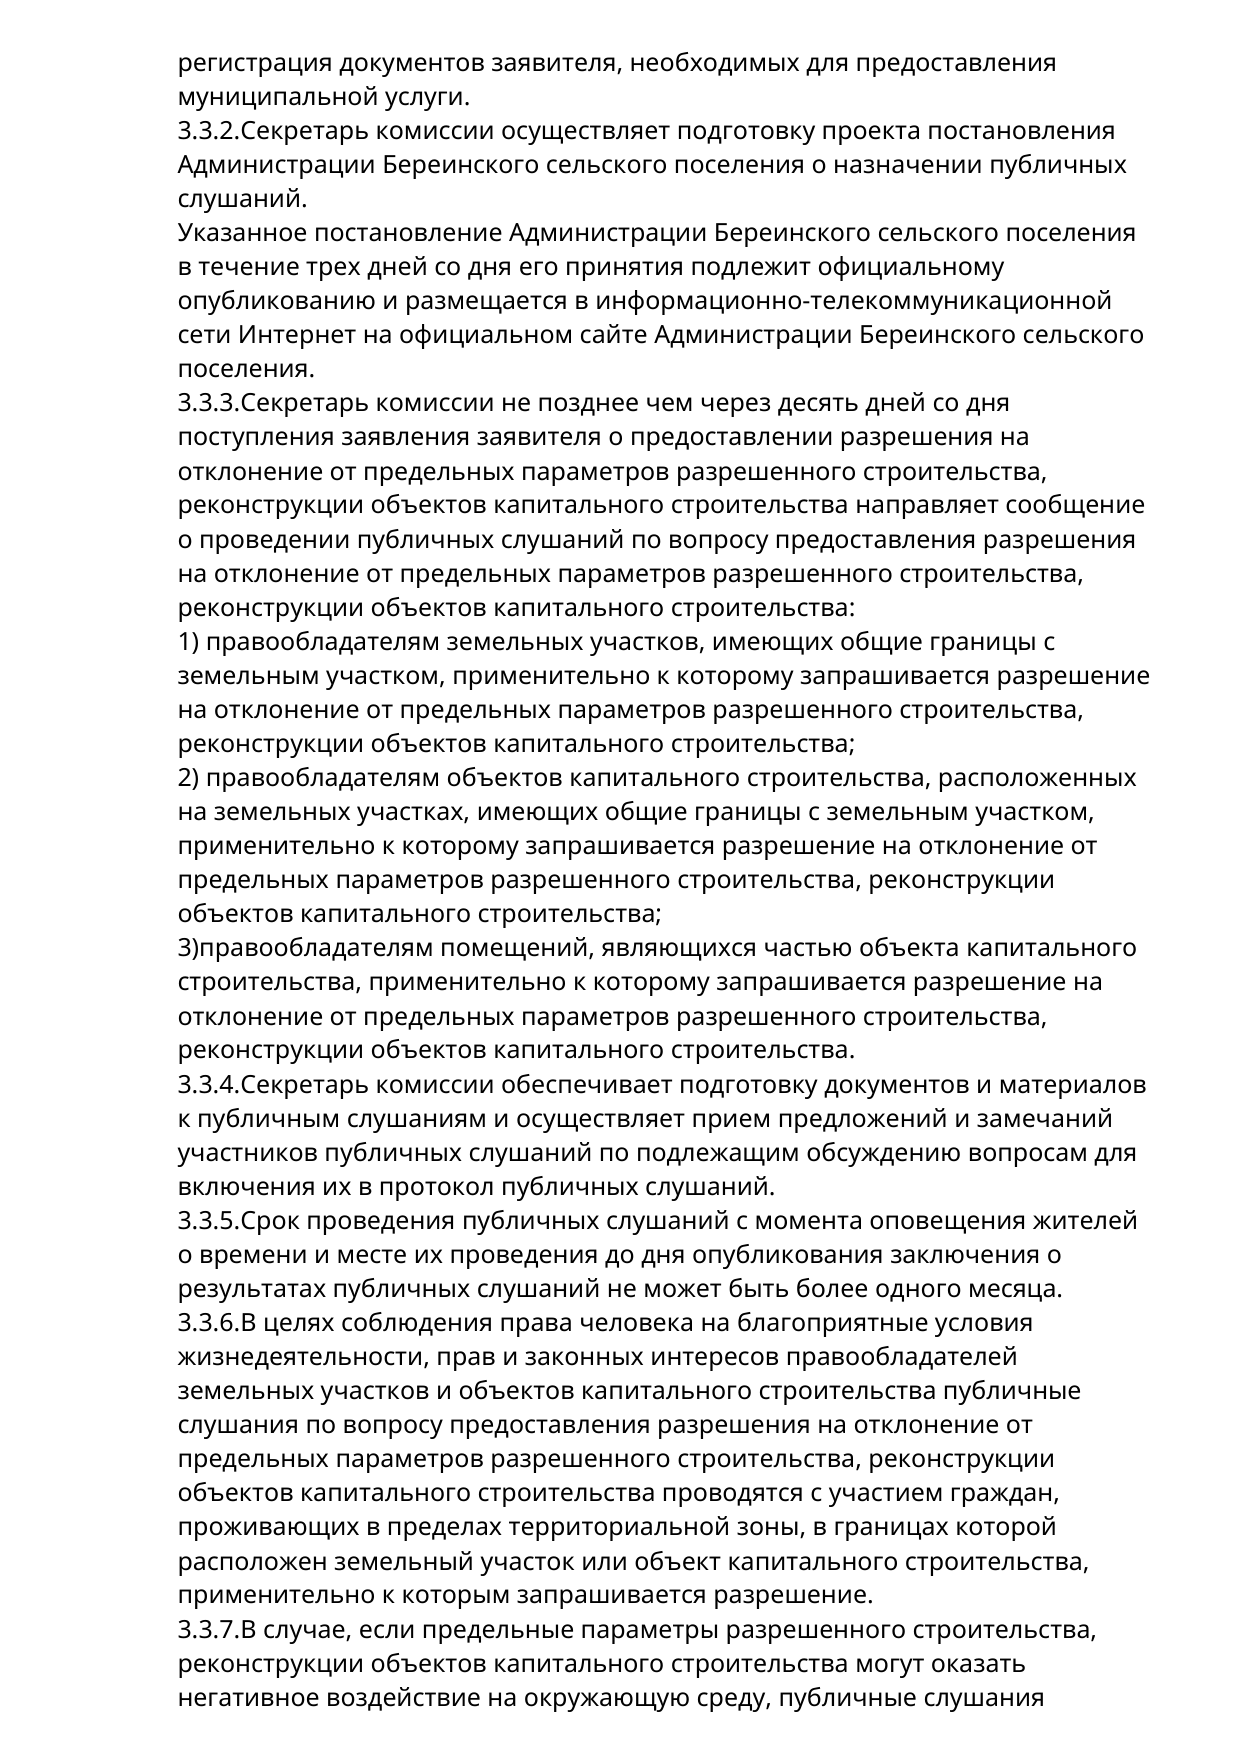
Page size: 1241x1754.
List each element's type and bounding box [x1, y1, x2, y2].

text [177, 44, 1152, 1713]
